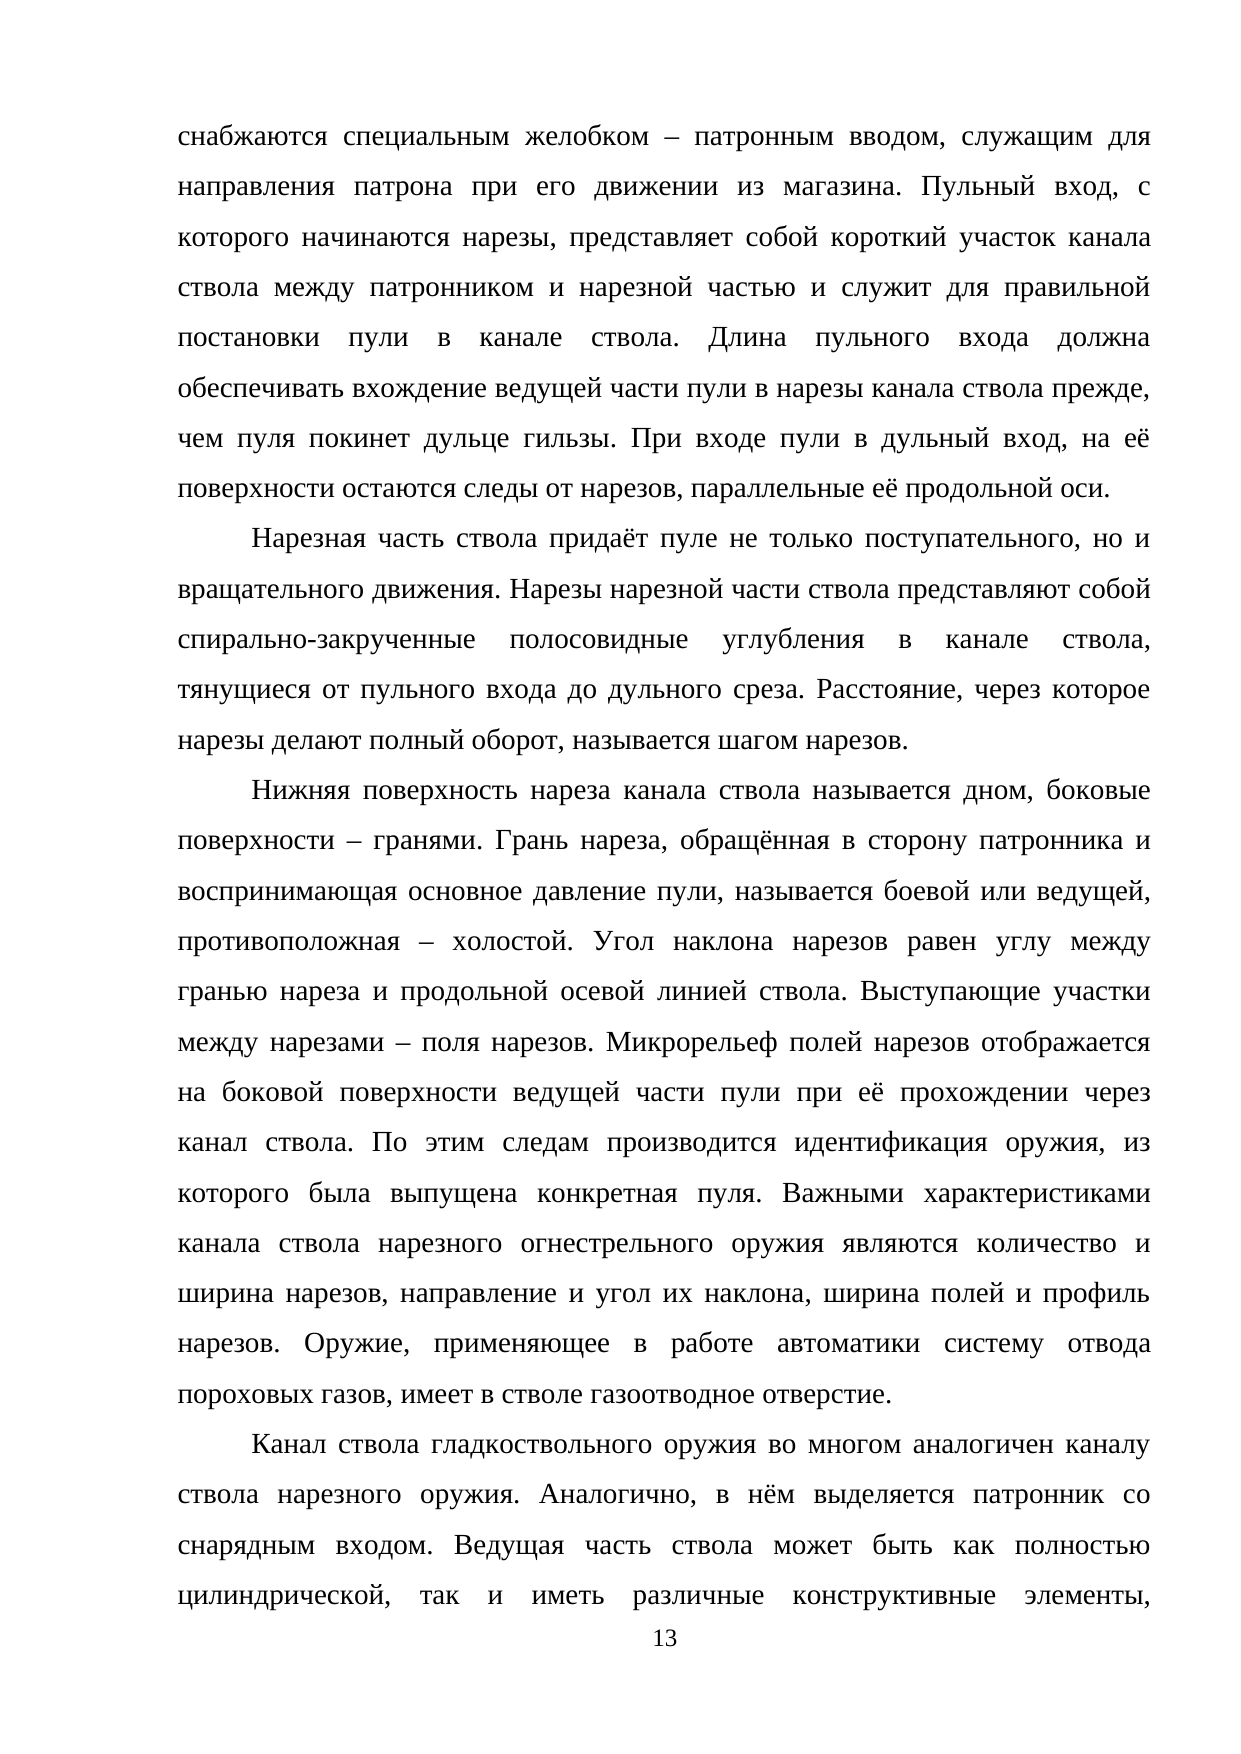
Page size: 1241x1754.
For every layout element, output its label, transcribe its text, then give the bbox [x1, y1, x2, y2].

text Нарезная часть ствола придаёт пуле не только поступательного, но и вращательного движения. Нарезы нарезной части ствола представляют собой спирально-закрученные полосовидные углубления в канале ствола, тянущиеся от пульного входа до дульного среза. Расстояние, через которое нарезы делают полный оборот, называется шагом нарезов. [177, 521, 1152, 755]
text Нижняя поверхность нареза канала ствола называется дном, боковые поверхности – гранями. Грань нареза, обращённая в сторону патронника и воспринимающая основное давление пули, называется боевой или ведущей, противоположная – холостой. Угол наклона нарезов равен углу между гранью нареза и продольной осевой линией ствола. Выступающие участки между нарезами – поля нарезов. Микрорельеф полей нарезов отображается на боковой поверхности ведущей части пули при её прохождении через канал ствола. По этим следам производится идентификация оружия, из которого была выпущена конкретная пуля. Важными характеристиками канала ствола нарезного огнестрельного оружия являются количество и ширина нарезов, направление и угол их наклона, ширина полей и профиль нарезов. Оружие, применяющее в работе автоматики систему отвода пороховых газов, имеет в стволе газоотводное отверстие. [177, 772, 1152, 1409]
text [177, 118, 1152, 504]
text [177, 1426, 1152, 1611]
